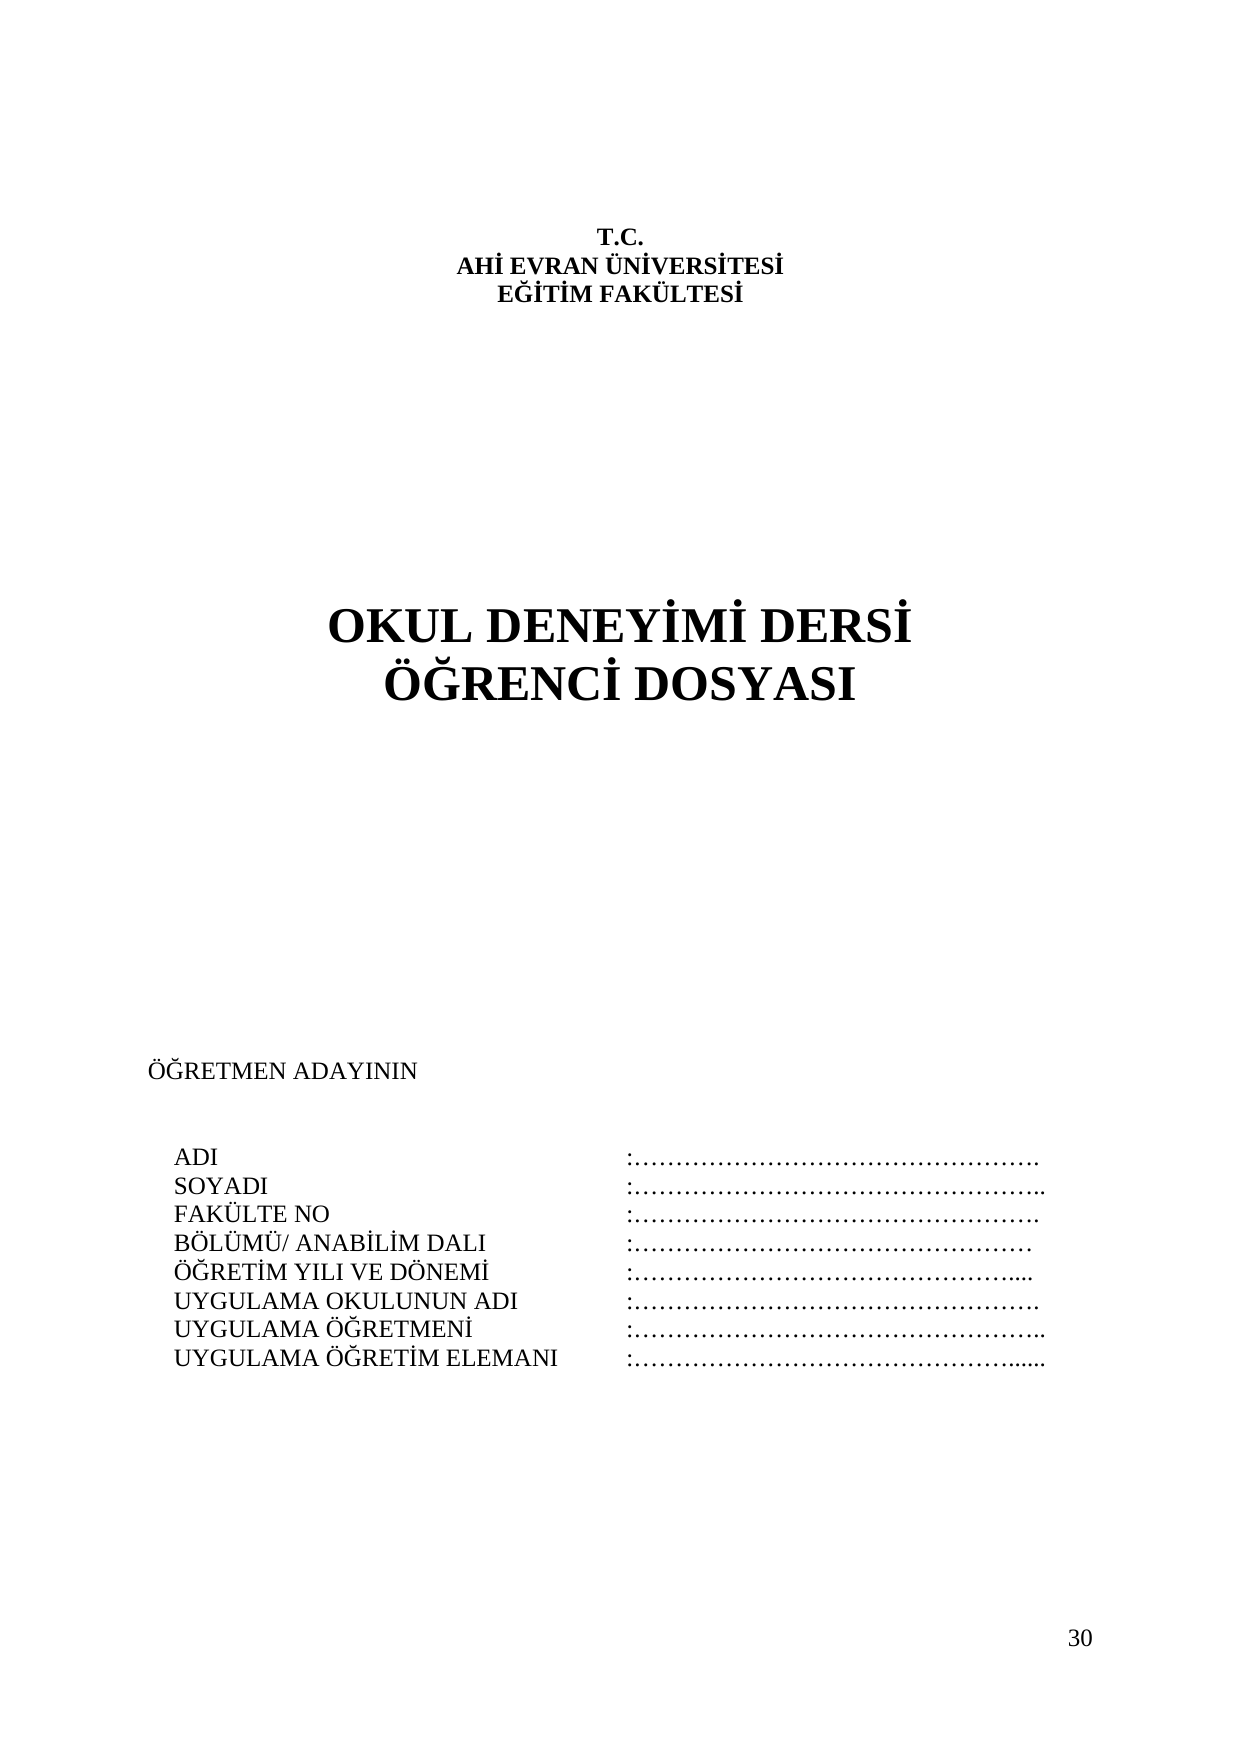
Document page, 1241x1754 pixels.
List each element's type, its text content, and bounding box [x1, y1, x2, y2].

table_cell :………………………………………… [615, 1228, 1063, 1257]
table_cell UYGULAMA ÖĞRETMENİ [163, 1315, 615, 1343]
table_cell :…………………………………………. [615, 1286, 1063, 1314]
table_cell FAKÜLTE NO [163, 1200, 615, 1228]
table_cell SOYADI [163, 1171, 615, 1199]
text AHİ EVRAN ÜNİVERSİTESİ [148, 251, 1093, 279]
table_header :…………………………………………. [615, 1142, 1063, 1171]
text EĞİTİM FAKÜLTESİ [148, 279, 1093, 308]
table_header ADI [163, 1142, 615, 1171]
table_cell :………………………………………….. [615, 1315, 1063, 1343]
table_cell UYGULAMA OKULUNUN ADI [163, 1286, 615, 1314]
text ÖĞRENCİ DOSYASI [148, 653, 1093, 711]
text OKUL DENEYİMİ DERSİ [148, 596, 1093, 653]
text T.C. [148, 222, 1093, 251]
table_cell :………………………………………...... [615, 1343, 1063, 1373]
table_cell :……………………………………….... [615, 1257, 1063, 1286]
table_cell UYGULAMA ÖĞRETİM ELEMANI [163, 1343, 615, 1373]
table_cell :…………………………………………. [615, 1200, 1063, 1228]
text ÖĞRETMEN ADAYININ [148, 1056, 1093, 1084]
table_cell BÖLÜMÜ/ ANABİLİM DALI [163, 1228, 615, 1257]
table_cell :………………………………………….. [615, 1171, 1063, 1199]
table_cell ÖĞRETİM YILI VE DÖNEMİ [163, 1257, 615, 1286]
